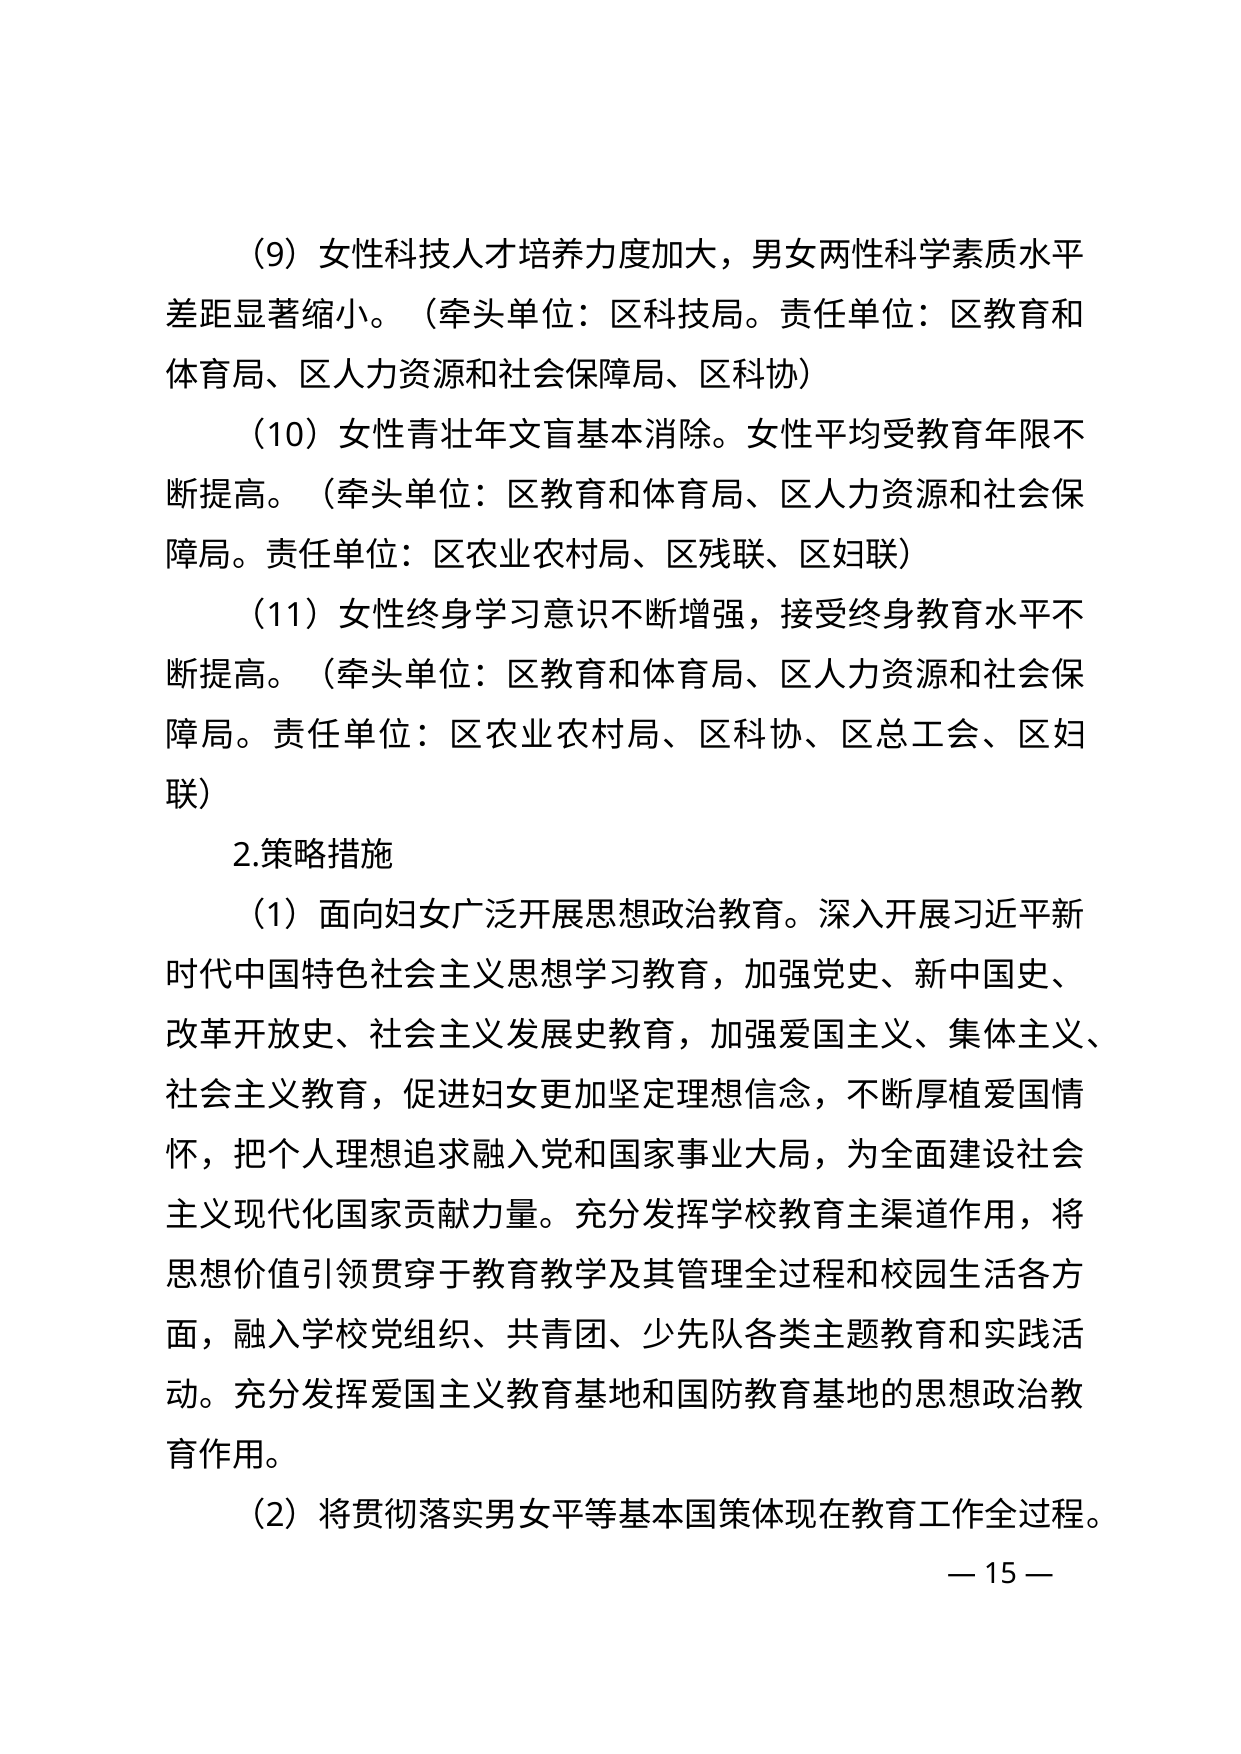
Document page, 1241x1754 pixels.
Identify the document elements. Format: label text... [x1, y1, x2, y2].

text （9）女性科技人才培养力度加大，男女两性科学素质水平差距显著缩小。（牵头单位：区科技局。责任单位：区教育和体育局、区人力资源和社会保障局、区科协） [165, 218, 1087, 398]
text （1）面向妇女广泛开展思想政治教育。深入开展习近平新时代中国特色社会主义思想学习教育，加强党史、新中国史、改革开放史、社会主义发展史教育，加强爱国主义、集体主义、社会主义教育，促进妇女更加坚定理想信念，不断厚植爱国情怀，把个人理想追求融入党和国家事业大局，为全面建设社会主义现代化国家贡献力量。充分发挥学校教育主渠道作用，将思想价值引领贯穿于教育教学及其管理全过程和校园生活各方面，融入学校党组织、共青团、少先队各类主题教育和实践活动。充分发挥爱国主义教育基地和国防教育基地的思想政治教育作用。 [165, 878, 1087, 1478]
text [165, 1478, 1087, 1538]
text （10）女性青壮年文盲基本消除。女性平均受教育年限不断提高。（牵头单位：区教育和体育局、区人力资源和社会保障局。责任单位：区农业农村局、区残联、区妇联） [165, 398, 1087, 578]
text 2.策略措施 [165, 818, 1087, 878]
text （11）女性终身学习意识不断增强，接受终身教育水平不断提高。（牵头单位：区教育和体育局、区人力资源和社会保障局。责任单位：区农业农村局、区科协、区总工会、区妇联） [165, 578, 1087, 818]
